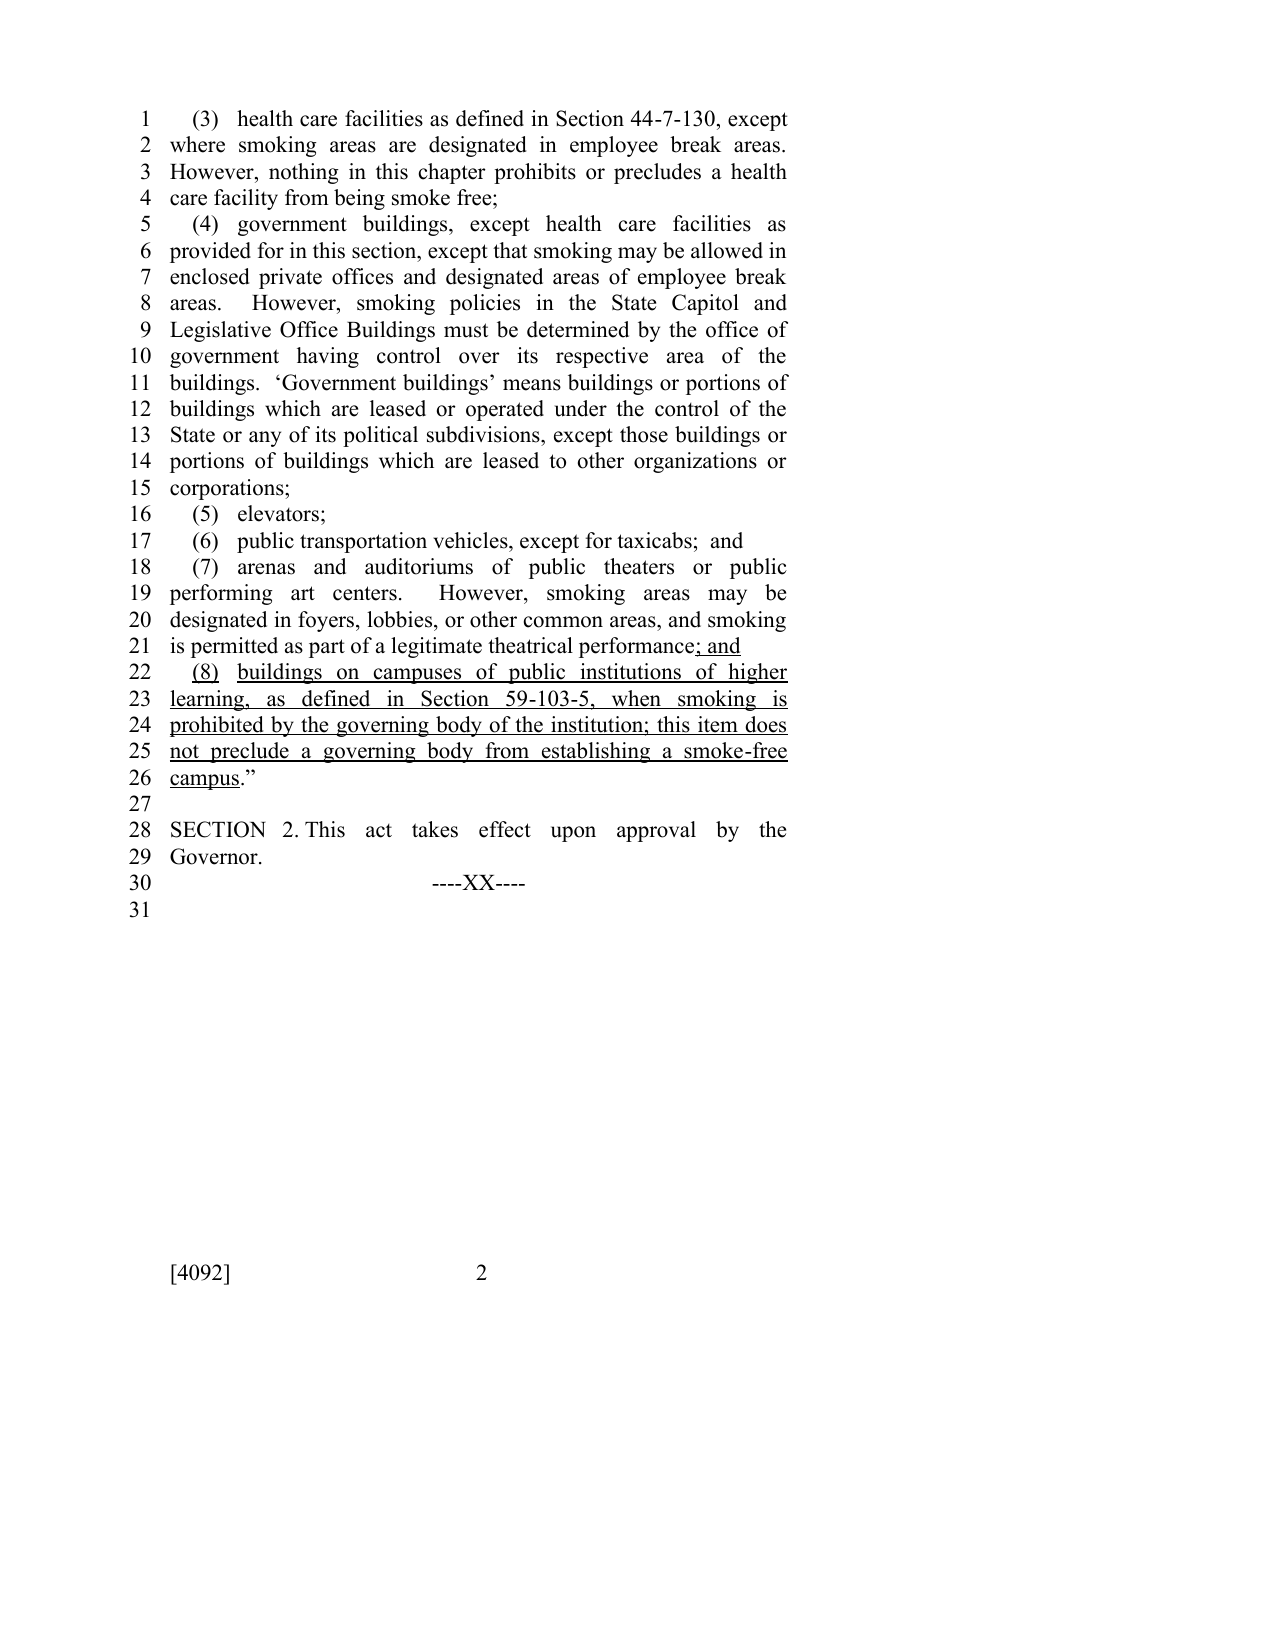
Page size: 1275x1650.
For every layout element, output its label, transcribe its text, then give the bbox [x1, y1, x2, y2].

text ----XX---- [169, 869, 787, 896]
text (8) buildings on campuses of public institutions of higher learning, as defined in Section 59-103-5, when smoking is prohibited by the governing body of the institution; this item does not preclude a governing body from establishing a smoke-free campus.” [169, 761, 787, 790]
text (7) arenas and auditoriums of public theaters or public performing art centers. However, smoking areas may be designated in foyers, lobbies, or other common areas, and smoking is permitted as part of a legitimate theatrical performance; and [169, 553, 787, 658]
text (8) buildings on campuses of public institutions of higher learning, as defined in Section 59-103-5, when smoking is prohibited by the governing body of the institution; this item does not preclude a governing body from establishing a smoke-free campus.” [169, 658, 787, 708]
text (8) buildings on campuses of public institutions of higher learning, as defined in Section 59-103-5, when smoking is prohibited by the governing body of the institution; this item does not preclude a governing body from establishing a smoke-free campus.” [169, 735, 787, 760]
text (3) health care facilities as defined in Section 44-7-130, except where smoking areas are designated in employee break areas. However, nothing in this chapter prohibits or precludes a health care facility from being smoke free; [169, 105, 787, 210]
text (5) elevators; [169, 500, 787, 527]
text SECTION 2. This act takes effect upon approval by the Governor. [169, 817, 787, 869]
text (6) public transportation vehicles, except for taxicabs; and [169, 527, 787, 553]
text (4) government buildings, except health care facilities as provided for in this section, except that smoking may be allowed in enclosed private offices and designated areas of employee break areas. However, smoking policies in the State Capitol and Legislative Office Buildings must be determined by the office of government having control over its respective area of the buildings. ‘Government buildings’ means buildings or portions of buildings which are leased or operated under the control of the State or any of its political subdivisions, except those buildings or portions of buildings which are leased to other organizations or corporations; [169, 210, 787, 500]
text (8) buildings on campuses of public institutions of higher learning, as defined in Section 59-103-5, when smoking is prohibited by the governing body of the institution; this item does not preclude a governing body from establishing a smoke-free campus.” [169, 709, 787, 734]
